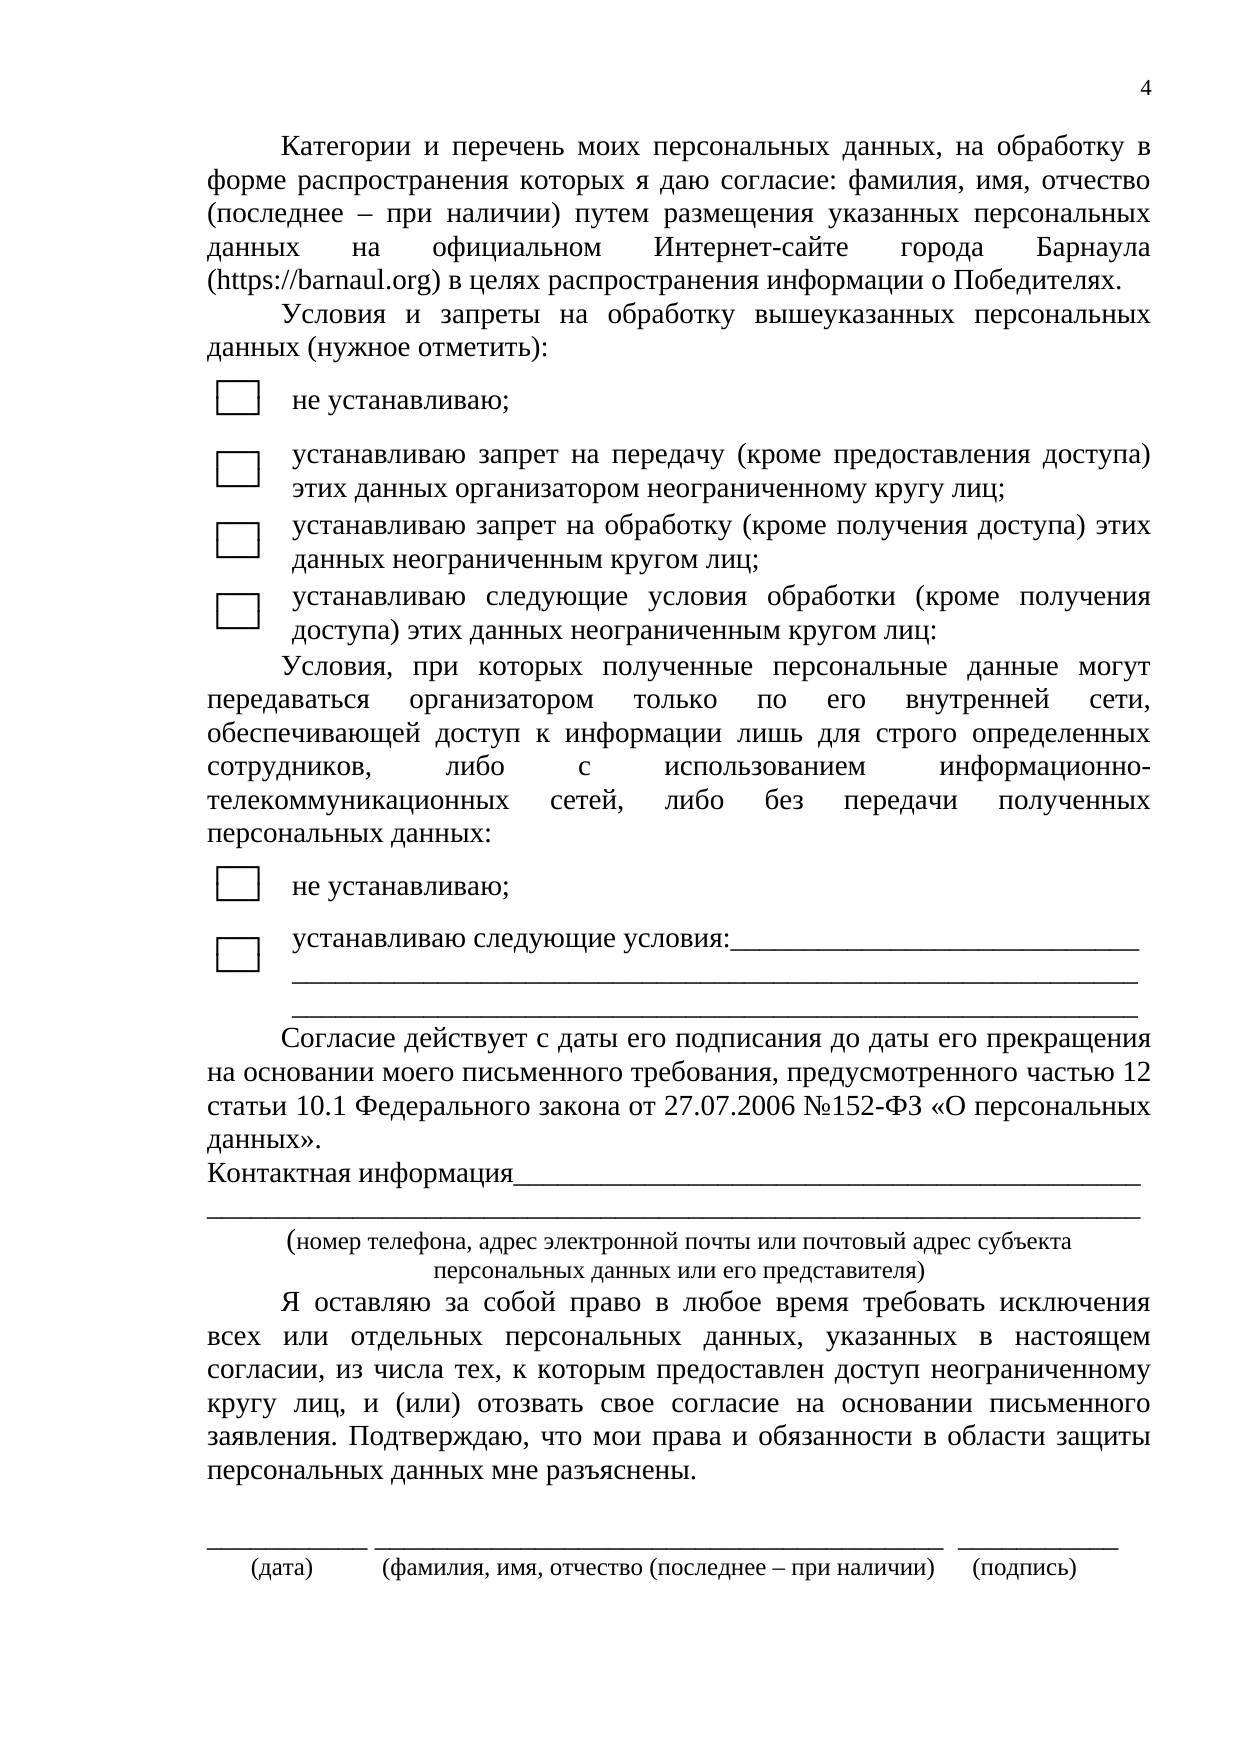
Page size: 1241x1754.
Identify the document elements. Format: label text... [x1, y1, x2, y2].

table_cell устанавливаю следующие условия обработки (кроме получения доступа) этих данных неограниченным кругом лиц: [281, 576, 1163, 648]
table_cell ┌─┐ └─┘ [196, 920, 281, 1021]
table_header ┌─┐ └─┘ [196, 849, 281, 920]
text ___________ _______________________________________ ___________ [207, 1519, 1152, 1552]
text персональных данных или его представителя) [207, 1255, 1152, 1284]
text Условия, при которых полученные персональные данные могут передаваться организатором только по его внутренней сети, обеспечивающей доступ к информации лишь для строго определенных сотрудников, либо с использованием информационно-телекоммуникационных сетей, либо без передачи полученных персональных данных: [207, 648, 1152, 849]
text Категории и перечень моих персональных данных, на обработку в форме распространения которых я даю согласие: фамилия, имя, отчество (последнее – при наличии) путем размещения указанных персональных данных на официальном Интернет-сайте города Барнаула (https://barnaul.org) в целях распространения информации о Победителях. [207, 128, 1152, 296]
table_header не устанавливаю; [281, 849, 1163, 920]
table_cell устанавливаю запрет на передачу (кроме предоставления доступа) этих данных организатором неограниченному кругу лиц; [281, 434, 1163, 505]
table_cell ┌─┐ └─┘ [196, 576, 281, 648]
table_cell устанавливаю запрет на обработку (кроме получения доступа) этих данных неограниченным кругом лиц; [281, 505, 1163, 576]
text (дата) (фамилия, имя, отчество (последнее – при наличии) (подпись) [207, 1552, 1152, 1581]
text Условия и запреты на обработку вышеуказанных персональных данных (нужное отметить): [207, 296, 1152, 363]
table_header ┌─┐ └─┘ [196, 363, 281, 434]
table_cell устанавливаю следующие условия:____________________________ __________________________________________________________ __________________________________________________________ [281, 920, 1163, 1021]
text Контактная информация___________________________________________ [207, 1155, 1152, 1188]
table_cell ┌─┐ └─┘ [196, 434, 281, 505]
text Согласие действует с даты его подписания до даты его прекращения на основании моего письменного требования, предусмотренного частью 12 статьи 10.1 Федерального закона от 27.07.2006 №152-ФЗ «О персональных данных». [207, 1021, 1152, 1155]
text ________________________________________________________________ [207, 1188, 1152, 1222]
text Я оставляю за собой право в любое время требовать исключения всех или отдельных персональных данных, указанных в настоящем согласии, из числа тех, к которым предоставлен доступ неограниченному кругу лиц, и (или) отозвать свое согласие на основании письменного заявления. Подтверждаю, что мои права и обязанности в области защиты персональных данных мне разъяснены. [207, 1284, 1152, 1485]
table_cell ┌─┐ └─┘ [196, 505, 281, 576]
text (номер телефона, адрес электронной почты или почтовый адрес субъекта [207, 1222, 1152, 1255]
table_header не устанавливаю; [281, 363, 1163, 434]
